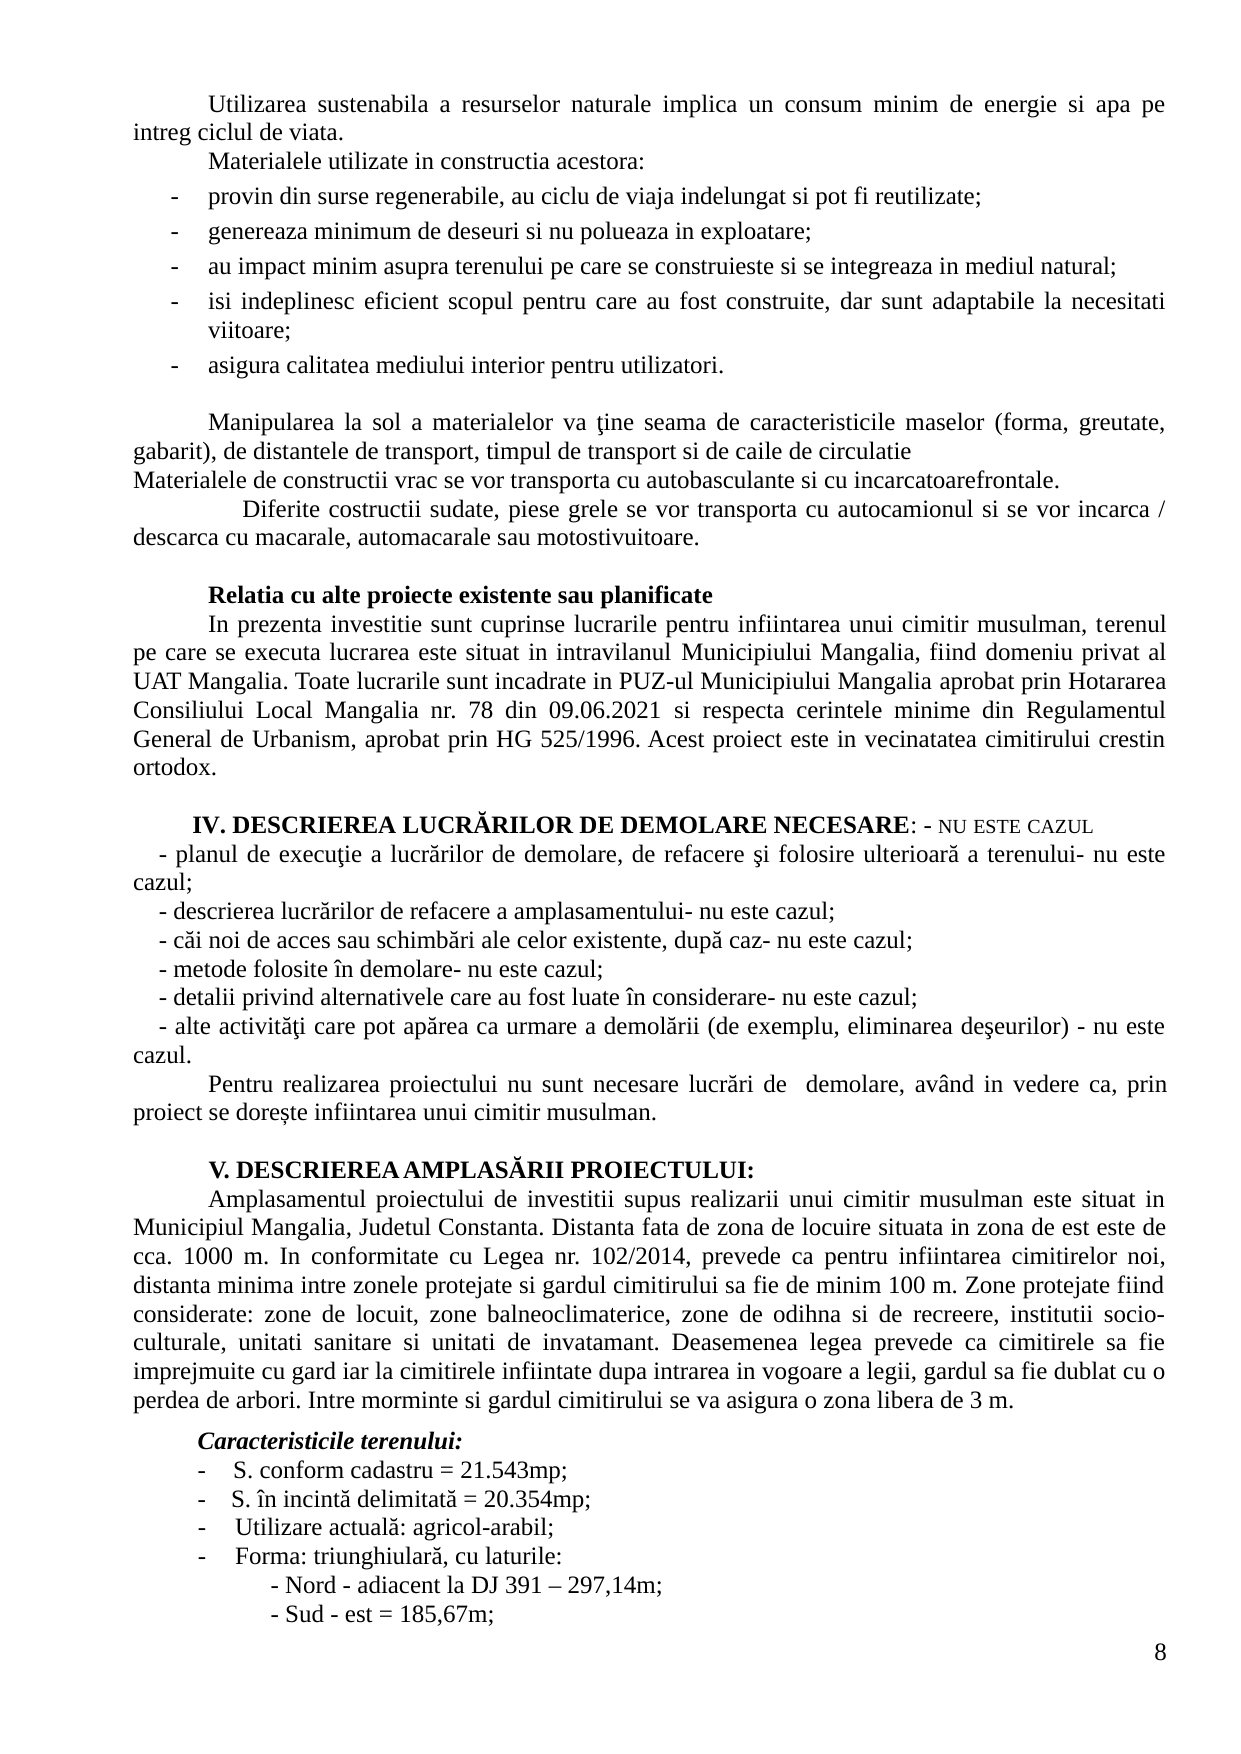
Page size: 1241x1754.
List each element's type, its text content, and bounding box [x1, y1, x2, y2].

text Diferite costructii sudate, piese grele se vor transporta cu autocamionul si se vor incarca / descarca cu macarale, automacarale sau motostivuitoare. [133, 494, 1167, 551]
text - descrierea lucrărilor de refacere a amplasamentului- nu este cazul; [133, 896, 1167, 925]
text Relatia cu alte proiecte existente sau planificate [133, 580, 1167, 609]
text Materialele de constructii vrac se vor transporta cu autobasculante si cu incarcatoarefrontale. [133, 465, 1167, 494]
text Caracteristicile terenului: [160, 1426, 1167, 1455]
text Materialele utilizate in constructia acestora: [133, 146, 1167, 175]
text - metode folosite în demolare- nu este cazul; [133, 954, 1167, 982]
text V. DESCRIEREA AMPLASĂRII PROIECTULUI: [158, 1155, 1167, 1184]
text Pentru realizarea proiectului nu sunt necesare lucrări de demolare, având in vedere ca, prin proiect se dorește infiintarea unui cimitir musulman. [133, 1069, 1169, 1126]
text - S. conform cadastru = 21.543mp; [197, 1455, 1167, 1484]
list Utilizare actuală: agricol-arabil; [198, 1512, 1167, 1541]
text - alte activităţi care pot apărea ca urmare a demolării (de exemplu, eliminarea deşeurilor) - nu este cazul. [133, 1011, 1167, 1069]
list genereaza minimum de deseuri si nu polueaza in exploatare; [170, 216, 1167, 245]
text - căi noi de acces sau schimbări ale celor existente, după caz- nu este cazul; [133, 925, 1167, 954]
text Amplasamentul proiectului de investitii supus realizarii unui cimitir musulman este situat in Municipiul Mangalia, Judetul Constanta. Distanta fata de zona de locuire situata in zona de est este de cca. 1000 m. In conformitate cu Legea nr. 102/2014, prevede ca pentru infiintarea cimitirelor noi, distanta minima intre zonele protejate si gardul cimitirului sa fie de minim 100 m. Zone protejate fiind considerate: zone de locuit, zone balneoclimaterice, zone de odihna si de recreere, institutii socio-culturale, unitati sanitare si unitati de invatamant. Deasemenea legea prevede ca cimitirele sa fie imprejmuite cu gard iar la cimitirele infiintate dupa intrarea in vogoare a legii, gardul sa fie dublat cu o perdea de arbori. Intre morminte si gardul cimitirului se va asigura o zona libera de 3 m. [133, 1184, 1167, 1414]
list In prezenta investitie sunt cuprinse lucrarile pentru infiintarea unui cimitir musulman, terenul pe care se executa lucrarea este situat in intravilanul Municipiului Mangalia, fiind domeniu privat al UAT Mangalia. Toate lucrarile sunt incadrate in PUZ-ul Municipiului Mangalia aprobat prin Hotararea Consiliului Local Mangalia nr. 78 din 09.06.2021 si respecta cerintele minime din Regulamentul General de Urbanism, aprobat prin HG 525/1996. Acest proiect este in vecinatatea cimitirului crestin ortodox. [133, 609, 1167, 781]
list Forma: triunghiulară, cu laturile: [198, 1541, 1167, 1570]
list provin din surse regenerabile, au ciclu de viaja indelungat si pot fi reutilizate; [170, 181, 1167, 210]
text - detalii privind alternativele care au fost luate în considerare- nu este cazul; [133, 982, 1167, 1011]
text - Nord - adiacent la DJ 391 – 297,14m; [133, 1570, 1107, 1599]
text Utilizarea sustenabila a resurselor naturale implica un consum minim de energie si apa pe intreg ciclul de viata. [133, 89, 1167, 146]
text - planul de execuţie a lucrărilor de demolare, de refacere şi folosire ulterioară a terenului- nu este cazul; [133, 839, 1167, 896]
list isi indeplinesc eficient scopul pentru care au fost construite, dar sunt adaptabile la necesitati viitoare; [170, 286, 1167, 344]
text - Sud - est = 185,67m; [133, 1599, 1107, 1627]
list asigura calitatea mediului interior pentru utilizatori. [170, 350, 1167, 379]
text Manipularea la sol a materialelor va ţine seama de caracteristicile maselor (forma, greutate, gabarit), de distantele de transport, timpul de transport si de caile de circulatie [133, 407, 1167, 465]
title IV. DESCRIEREA LUCRĂRILOR DE DEMOLARE NECESARE: - nu este cazul [133, 810, 1167, 839]
text - S. în incintă delimitată = 20.354mp; [197, 1484, 1167, 1512]
list au impact minim asupra terenului pe care se construieste si se integreaza in mediul natural; [170, 251, 1167, 280]
